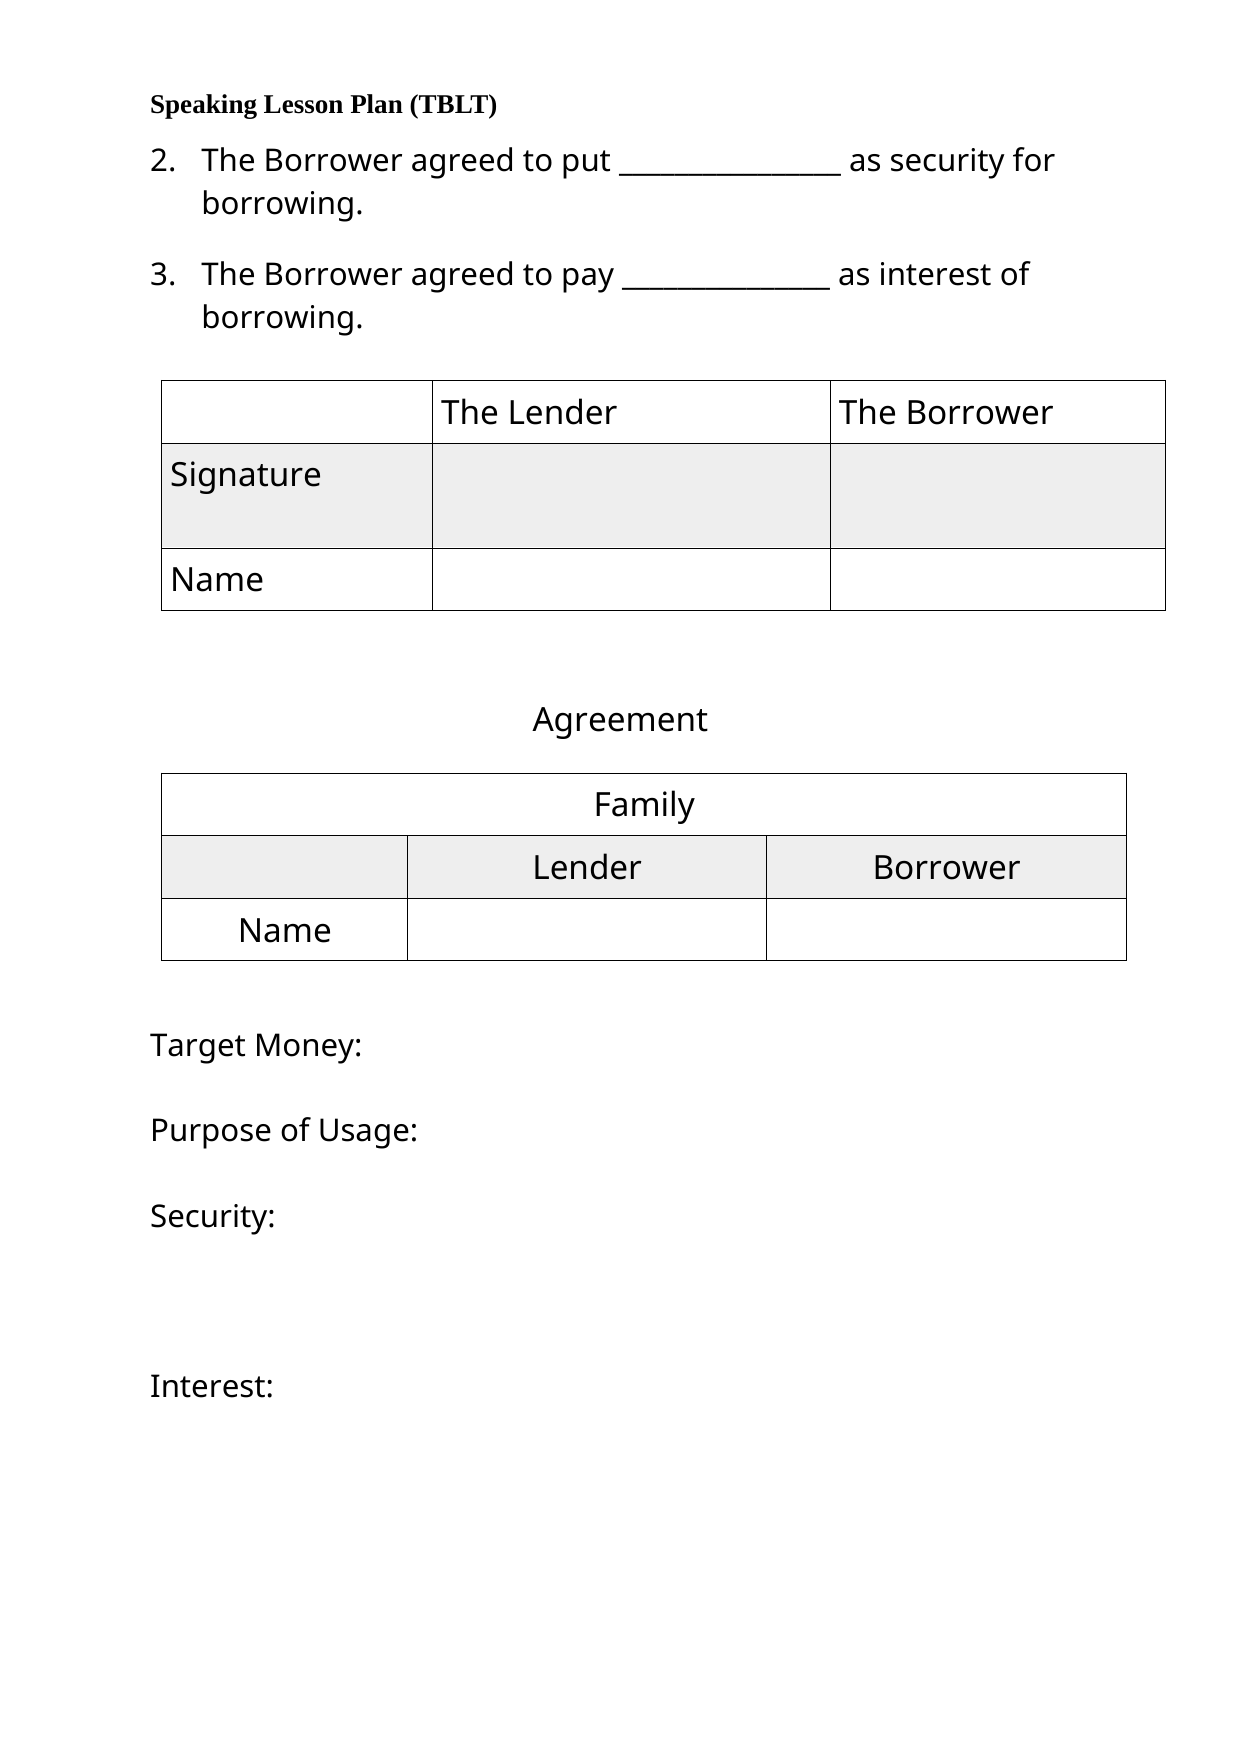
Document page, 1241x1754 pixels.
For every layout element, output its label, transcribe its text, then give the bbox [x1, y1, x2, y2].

table_cell [831, 444, 1165, 547]
table_cell Lender [408, 836, 766, 898]
table_cell [433, 549, 830, 610]
table_cell [831, 549, 1165, 610]
table_cell Name [162, 899, 407, 960]
table_header The Lender [433, 381, 830, 442]
table_header The Borrower [831, 381, 1165, 442]
table_cell Borrower [767, 836, 1126, 898]
table_cell Name [162, 549, 432, 610]
text Purpose of Usage: [150, 1108, 1090, 1151]
table_cell [408, 899, 766, 960]
table_header [162, 381, 432, 442]
table_cell [767, 899, 1126, 960]
table_cell [433, 444, 830, 547]
table_cell [162, 836, 407, 898]
text Security: [150, 1194, 1090, 1236]
table_cell Signature [162, 444, 432, 547]
table_header Family [162, 774, 1126, 835]
text Interest: [150, 1364, 1090, 1407]
text Target Money: [150, 1023, 1090, 1066]
list The Borrower agreed to pay _______________ as interest of borrowing. [150, 252, 1090, 337]
text Agreement [150, 696, 1090, 741]
list The Borrower agreed to put ________________ as security for borrowing. [150, 138, 1090, 252]
